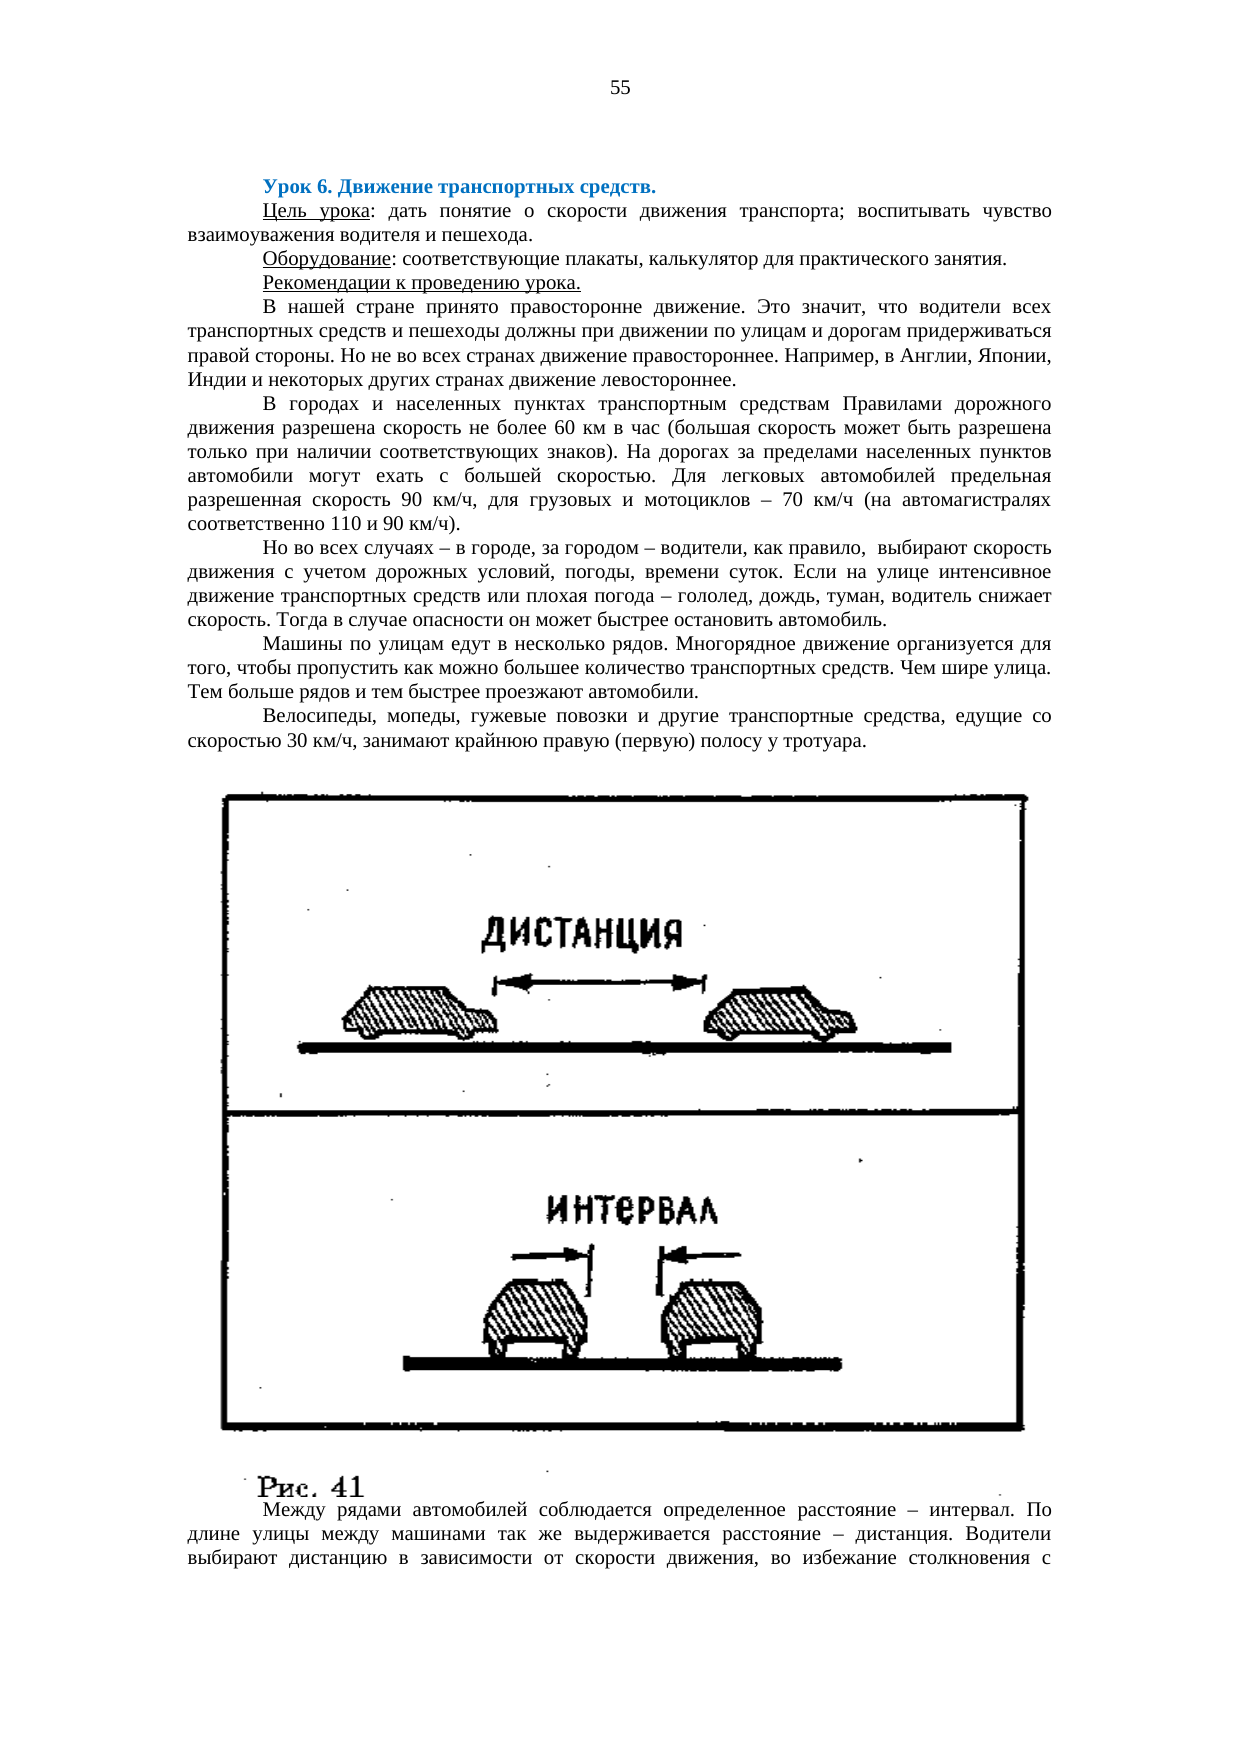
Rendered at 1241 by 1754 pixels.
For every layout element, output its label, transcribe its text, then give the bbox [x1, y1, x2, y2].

text Цель урока: дать понятие о скорости движения транспорта; воспитывать чувство взаимоуважения водителя и пешехода. [187, 198, 1053, 246]
text Рекомендации к проведению урока. [187, 270, 1053, 294]
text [187, 776, 1053, 1569]
text В нашей стране принято правосторонне движение. Это значит, что водители всех транспортных средств и пешеходы должны при движении по улицам и дорогам придерживаться правой стороны. Но не во всех странах движение правостороннее. Например, в Англии, Японии, Индии и некоторых других странах движение левостороннее. [187, 294, 1053, 391]
text Урок 6. Движение транспортных средств. [187, 174, 1053, 198]
text Велосипеды, мопеды, гужевые повозки и другие транспортные средства, едущие со скоростью 30 км/ч, занимают крайнюю правую (первую) полосу у тротуара. [187, 703, 1053, 752]
text В городах и населенных пунктах транспортным средствам Правилами дорожного движения разрешена скорость не более 60 км в час (большая скорость может быть разрешена только при наличии соответствующих знаков). На дорогах за пределами населенных пунктов автомобили могут ехать с большей скоростью. Для легковых автомобилей предельная разрешенная скорость 90 км/ч, для грузовых и мотоциклов – 70 км/ч (на автомагистралях соответственно 110 и 90 км/ч). [187, 391, 1053, 535]
text Машины по улицам едут в несколько рядов. Многорядное движение организуется для того, чтобы пропустить как можно большее количество транспортных средств. Чем шире улица. Тем больше рядов и тем быстрее проезжают автомобили. [187, 631, 1053, 703]
text Но во всех случаях – в городе, за городом – водители, как правило, выбирают скорость движения с учетом дорожных условий, погоды, времени суток. Если на улице интенсивное движение транспортных средств или плохая погода – гололед, дождь, туман, водитель снижает скорость. Тогда в случае опасности он может быстрее остановить автомобиль. [187, 535, 1053, 631]
text Оборудование: соответствующие плакаты, калькулятор для практического занятия. [187, 246, 1053, 270]
